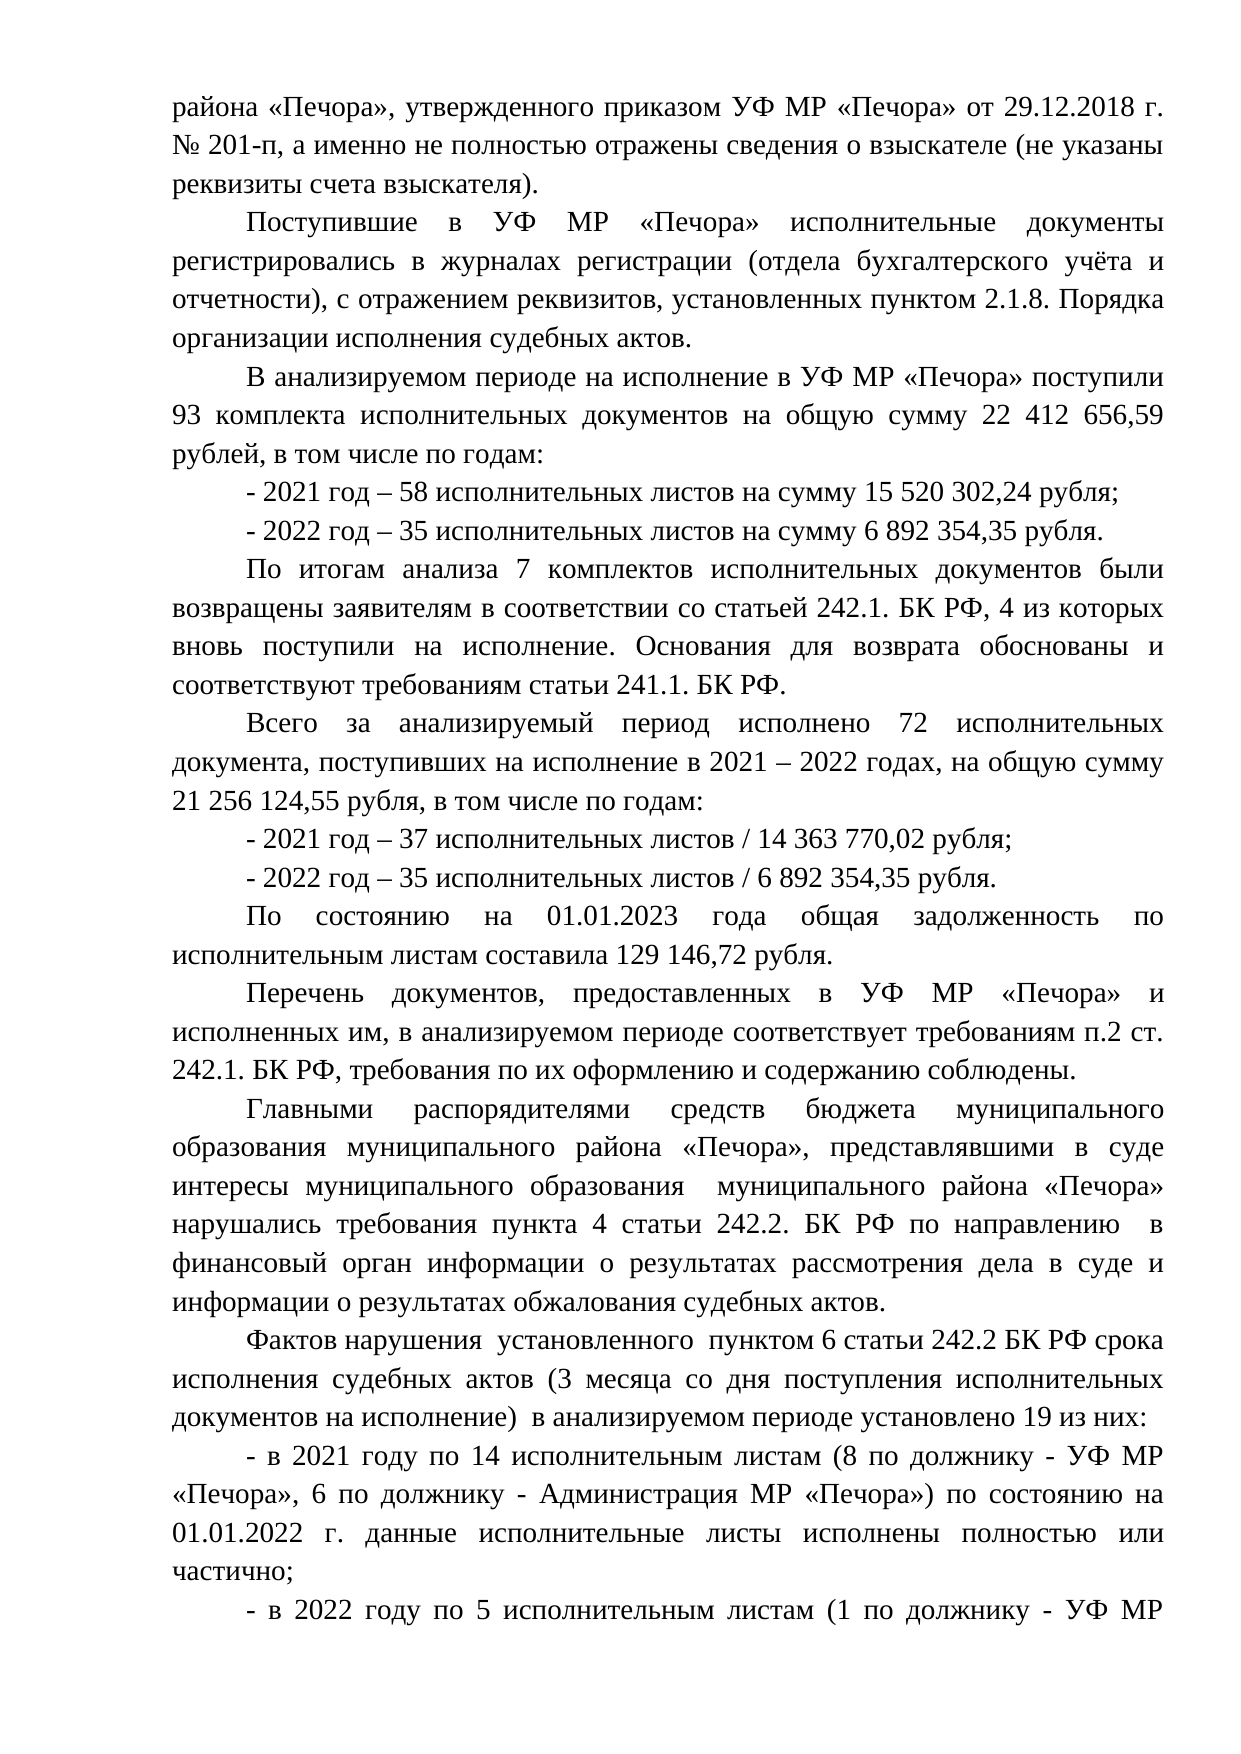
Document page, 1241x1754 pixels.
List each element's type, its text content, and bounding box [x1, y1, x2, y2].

text В анализируемом периоде на исполнение в УФ МР «Печора» поступили 93 комплекта исполнительных документов на общую сумму 22 412 656,59 рублей, в том числе по годам: [172, 359, 1165, 469]
text Главными распорядителями средств бюджета муниципального образования муниципального района «Печора», представлявшими в суде интересы муниципального образования муниципального района «Печора» нарушались требования пункта 4 статьи 242.2. БК РФ по направлению в финансовый орган информации о результатах рассмотрения дела в суде и информации о результатах обжалования судебных актов. [172, 1091, 1165, 1317]
text Поступившие в УФ МР «Печора» исполнительные документы регистрировались в журналах регистрации (отдела бухгалтерского учёта и отчетности), с отражением реквизитов, установленных пунктом 2.1.8. Порядка организации исполнения судебных актов. [172, 204, 1165, 354]
text - 2021 год – 37 исполнительных листов / 14 363 770,02 рубля; [172, 821, 1165, 855]
text - 2022 год – 35 исполнительных листов на сумму 6 892 354,35 рубля. [172, 513, 1165, 546]
text По состоянию на 01.01.2023 года общая задолженность по исполнительным листам составила 129 146,72 рубля. [172, 898, 1165, 970]
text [172, 1592, 1165, 1626]
text - в 2021 году по 14 исполнительным листам (8 по должнику - УФ МР «Печора», 6 по должнику - Администрация МР «Печора») по состоянию на 01.01.2022 г. данные исполнительные листы исполнены полностью или частично; [172, 1438, 1165, 1587]
text Перечень документов, предоставленных в УФ МР «Печора» и исполненных им, в анализируемом периоде соответствует требованиям п.2 ст. 242.1. БК РФ, требования по их оформлению и содержанию соблюдены. [172, 975, 1165, 1086]
text - 2021 год – 58 исполнительных листов на сумму 15 520 302,24 рубля; [172, 474, 1165, 508]
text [172, 89, 1165, 199]
text По итогам анализа 7 комплектов исполнительных документов были возвращены заявителям в соответствии со статьей 242.1. БК РФ, 4 из которых вновь поступили на исполнение. Основания для возврата обоснованы и соответствуют требованиям статьи 241.1. БК РФ. [172, 551, 1165, 701]
text - 2022 год – 35 исполнительных листов / 6 892 354,35 рубля. [172, 860, 1165, 893]
text Фактов нарушения установленного пунктом 6 статьи 242.2 БК РФ срока исполнения судебных актов (3 месяца со дня поступления исполнительных документов на исполнение) в анализируемом периоде установлено 19 из них: [172, 1322, 1165, 1433]
text Всего за анализируемый период исполнено 72 исполнительных документа, поступивших на исполнение в 2021 – 2022 годах, на общую сумму 21 256 124,55 рубля, в том числе по годам: [172, 706, 1165, 816]
